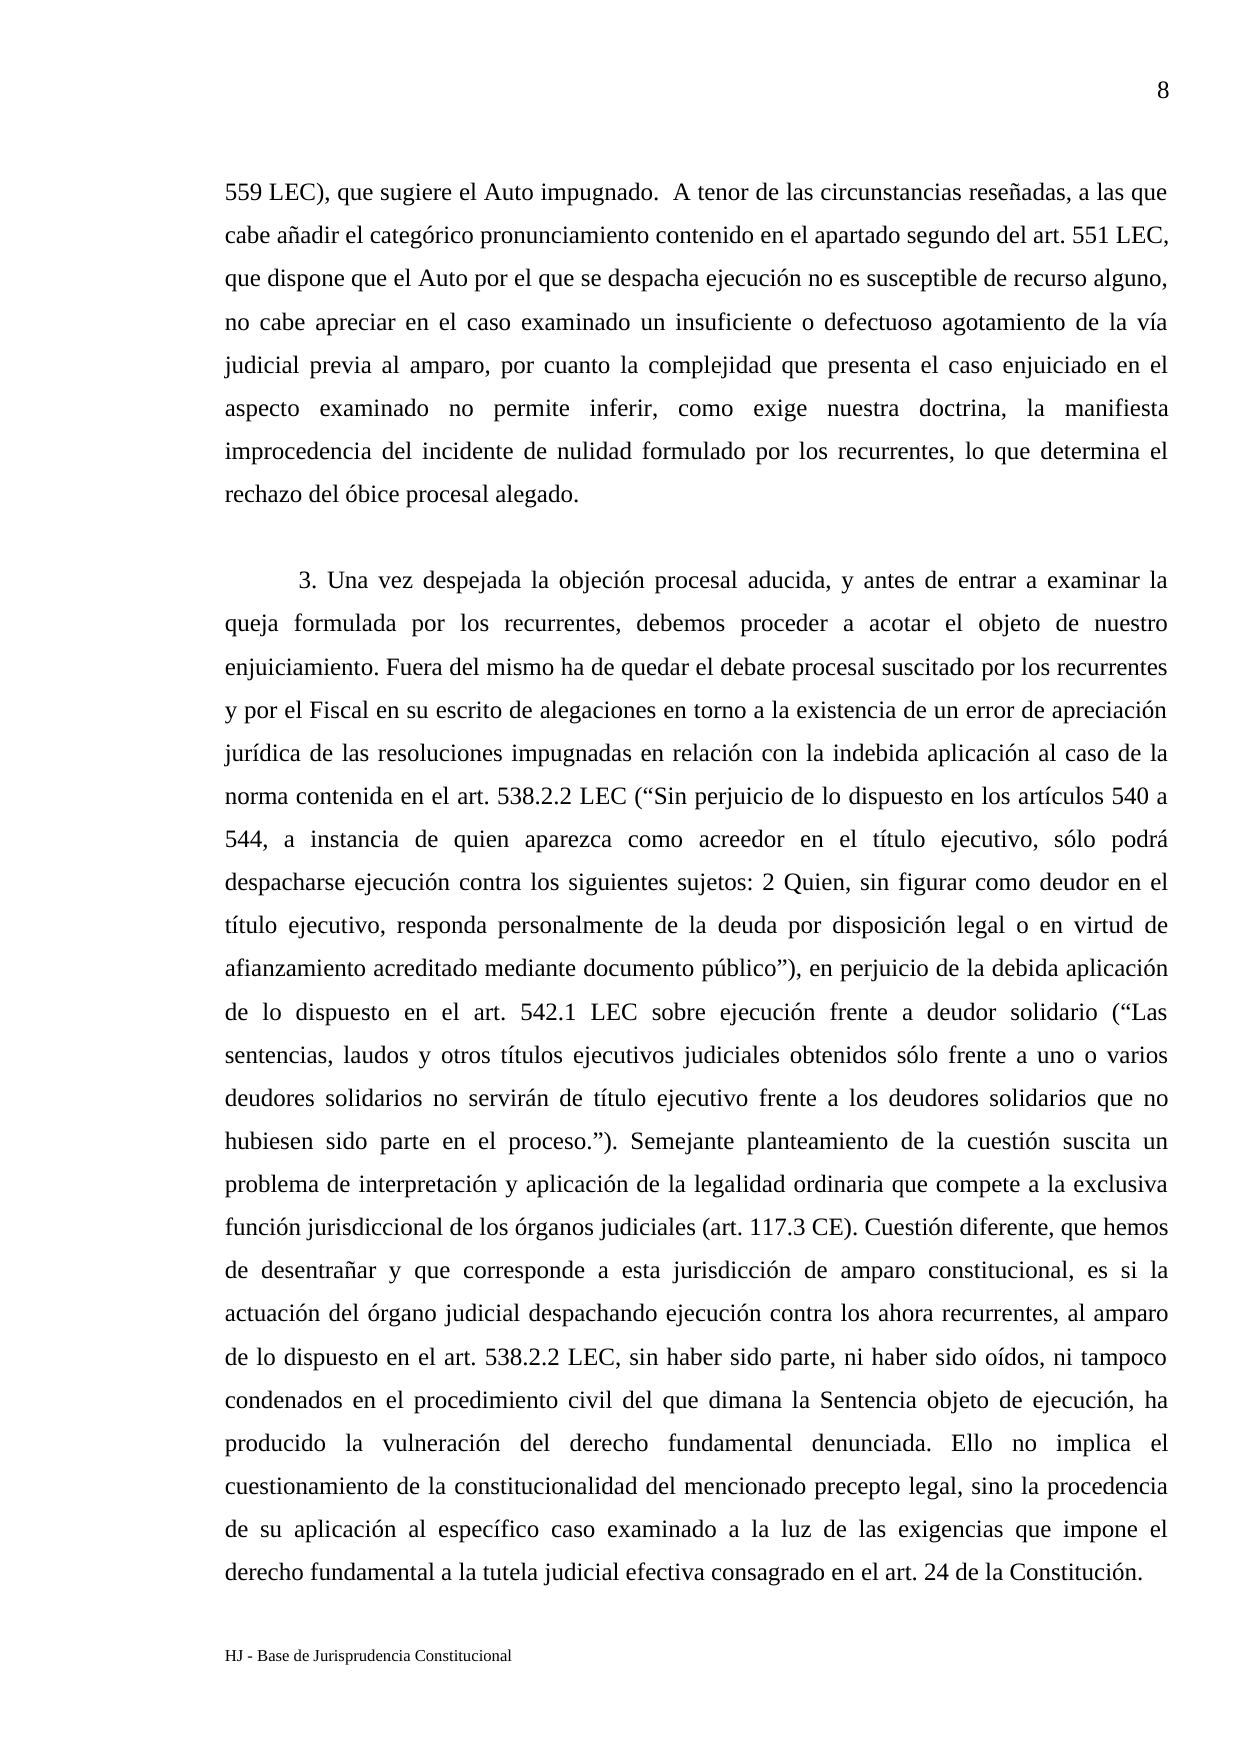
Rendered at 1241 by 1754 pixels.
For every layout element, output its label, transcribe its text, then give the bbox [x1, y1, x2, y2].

text 3. Una vez despejada la objeción procesal aducida, y antes de entrar a examinar la queja formulada por los recurrentes, debemos proceder a acotar el objeto de nuestro enjuiciamiento. Fuera del mismo ha de quedar el debate procesal suscitado por los recurrentes y por el Fiscal en su escrito de alegaciones en torno a la existencia de un error de apreciación jurídica de las resoluciones impugnadas en relación con la indebida aplicación al caso de la norma contenida en el art. 538.2.2 LEC (“Sin perjuicio de lo dispuesto en los artículos 540 a 544, a instancia de quien aparezca como acreedor en el título ejecutivo, sólo podrá despacharse ejecución contra los siguientes sujetos: 2 Quien, sin figurar como deudor en el título ejecutivo, responda personalmente de la deuda por disposición legal o en virtud de afianzamiento acreditado mediante documento público”), en perjuicio de la debida aplicación de lo dispuesto en el art. 542.1 LEC sobre ejecución frente a deudor solidario (“Las sentencias, laudos y otros títulos ejecutivos judiciales obtenidos sólo frente a uno o varios deudores solidarios no servirán de título ejecutivo frente a los deudores solidarios que no hubiesen sido parte en el proceso.”). Semejante planteamiento de la cuestión suscita un problema de interpretación y aplicación de la legalidad ordinaria que compete a la exclusiva función jurisdiccional de los órganos judiciales (art. 117.3 CE). Cuestión diferente, que hemos de desentrañar y que corresponde a esta jurisdicción de amparo constitucional, es si la actuación del órgano judicial despachando ejecución contra los ahora recurrentes, al amparo de lo dispuesto en el art. 538.2.2 LEC, sin haber sido parte, ni haber sido oídos, ni tampoco condenados en el procedimiento civil del que dimana la Sentencia objeto de ejecución, ha producido la vulneración del derecho fundamental denunciada. Ello no implica el cuestionamiento de la constitucionalidad del mencionado precepto legal, sino la procedencia de su aplicación al específico caso examinado a la luz de las exigencias que impone el derecho fundamental a la tutela judicial efectiva consagrado en el art. 24 de la Constitución. [224, 565, 1169, 1586]
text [224, 177, 1169, 508]
